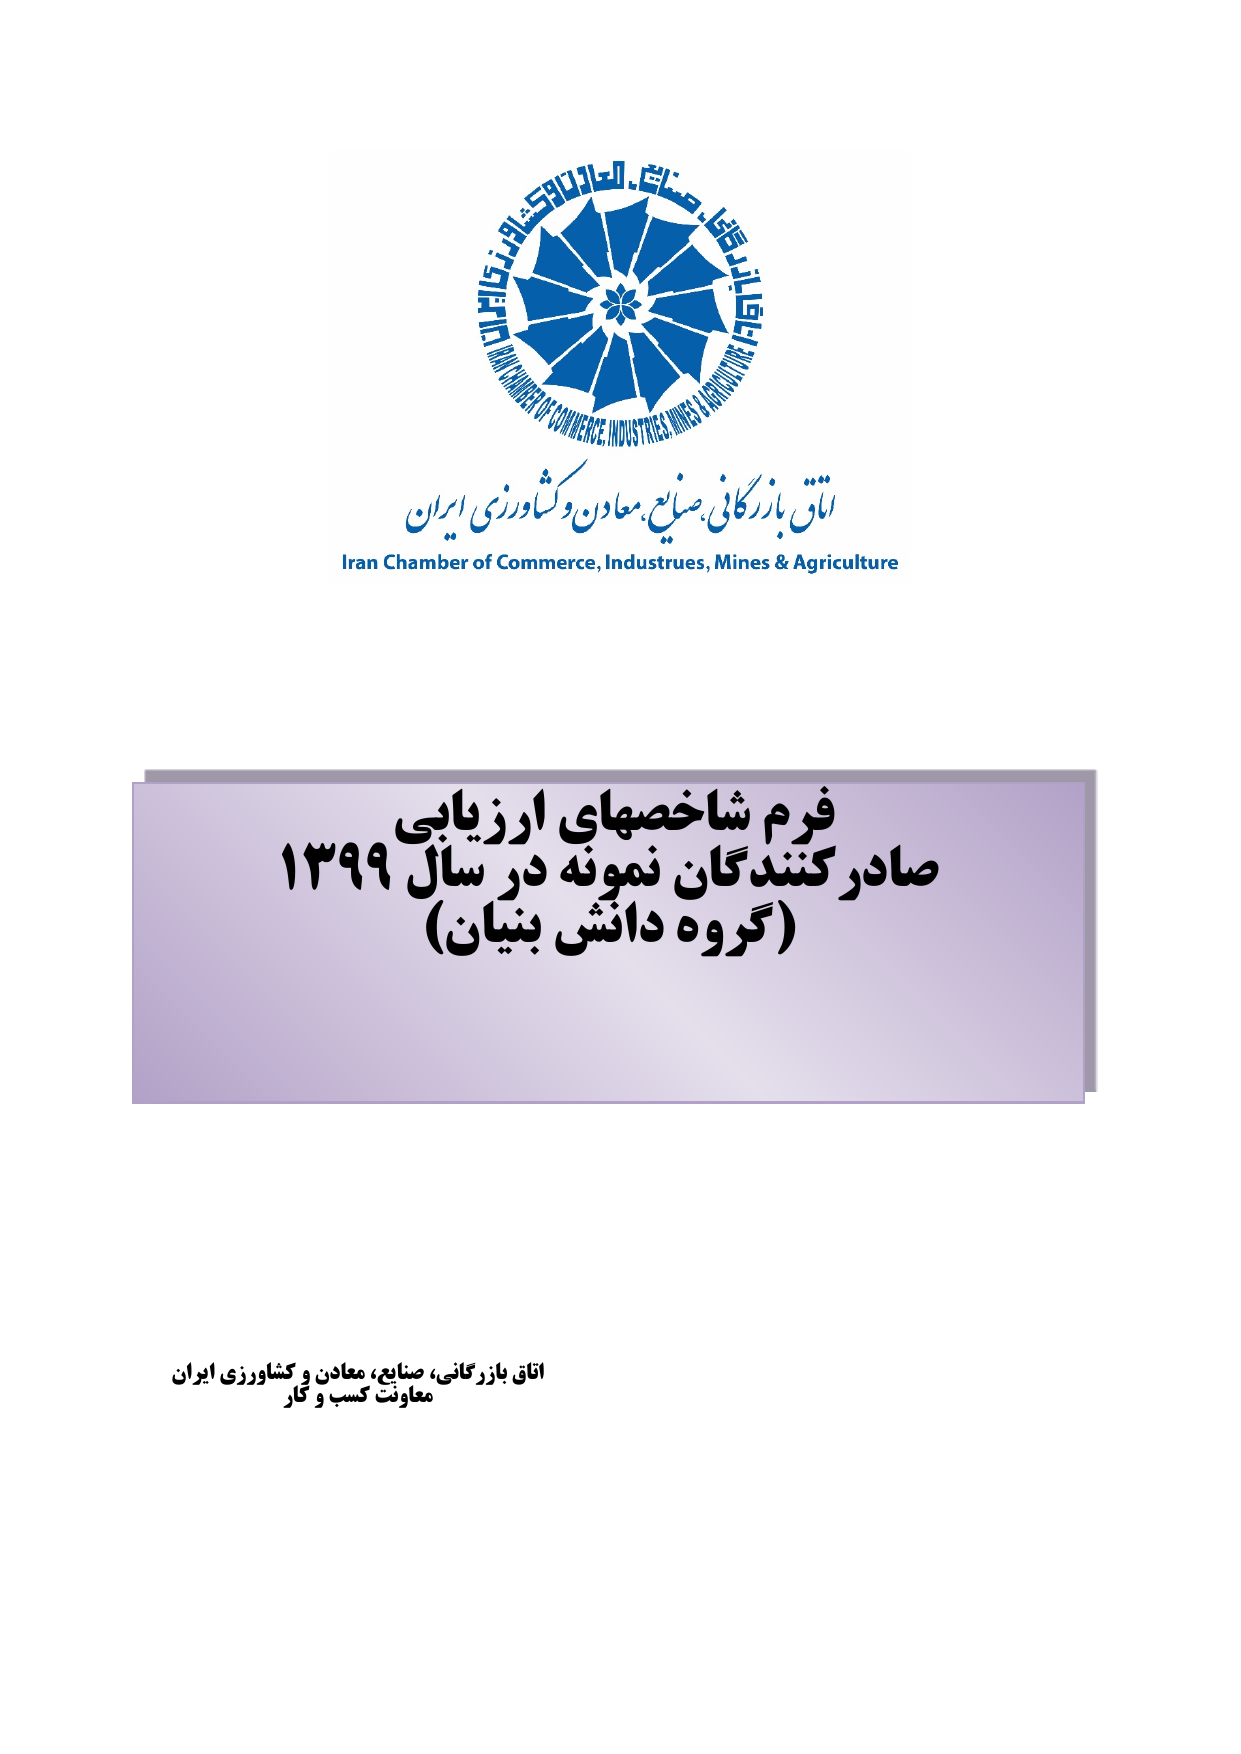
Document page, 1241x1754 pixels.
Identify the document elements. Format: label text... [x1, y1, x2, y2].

picture [329, 150, 911, 585]
text معاونت کسب و کار [150, 1386, 565, 1409]
text اتاق بازرگانی، صنایع، معادن و کشاورزی ایران [150, 1363, 565, 1386]
